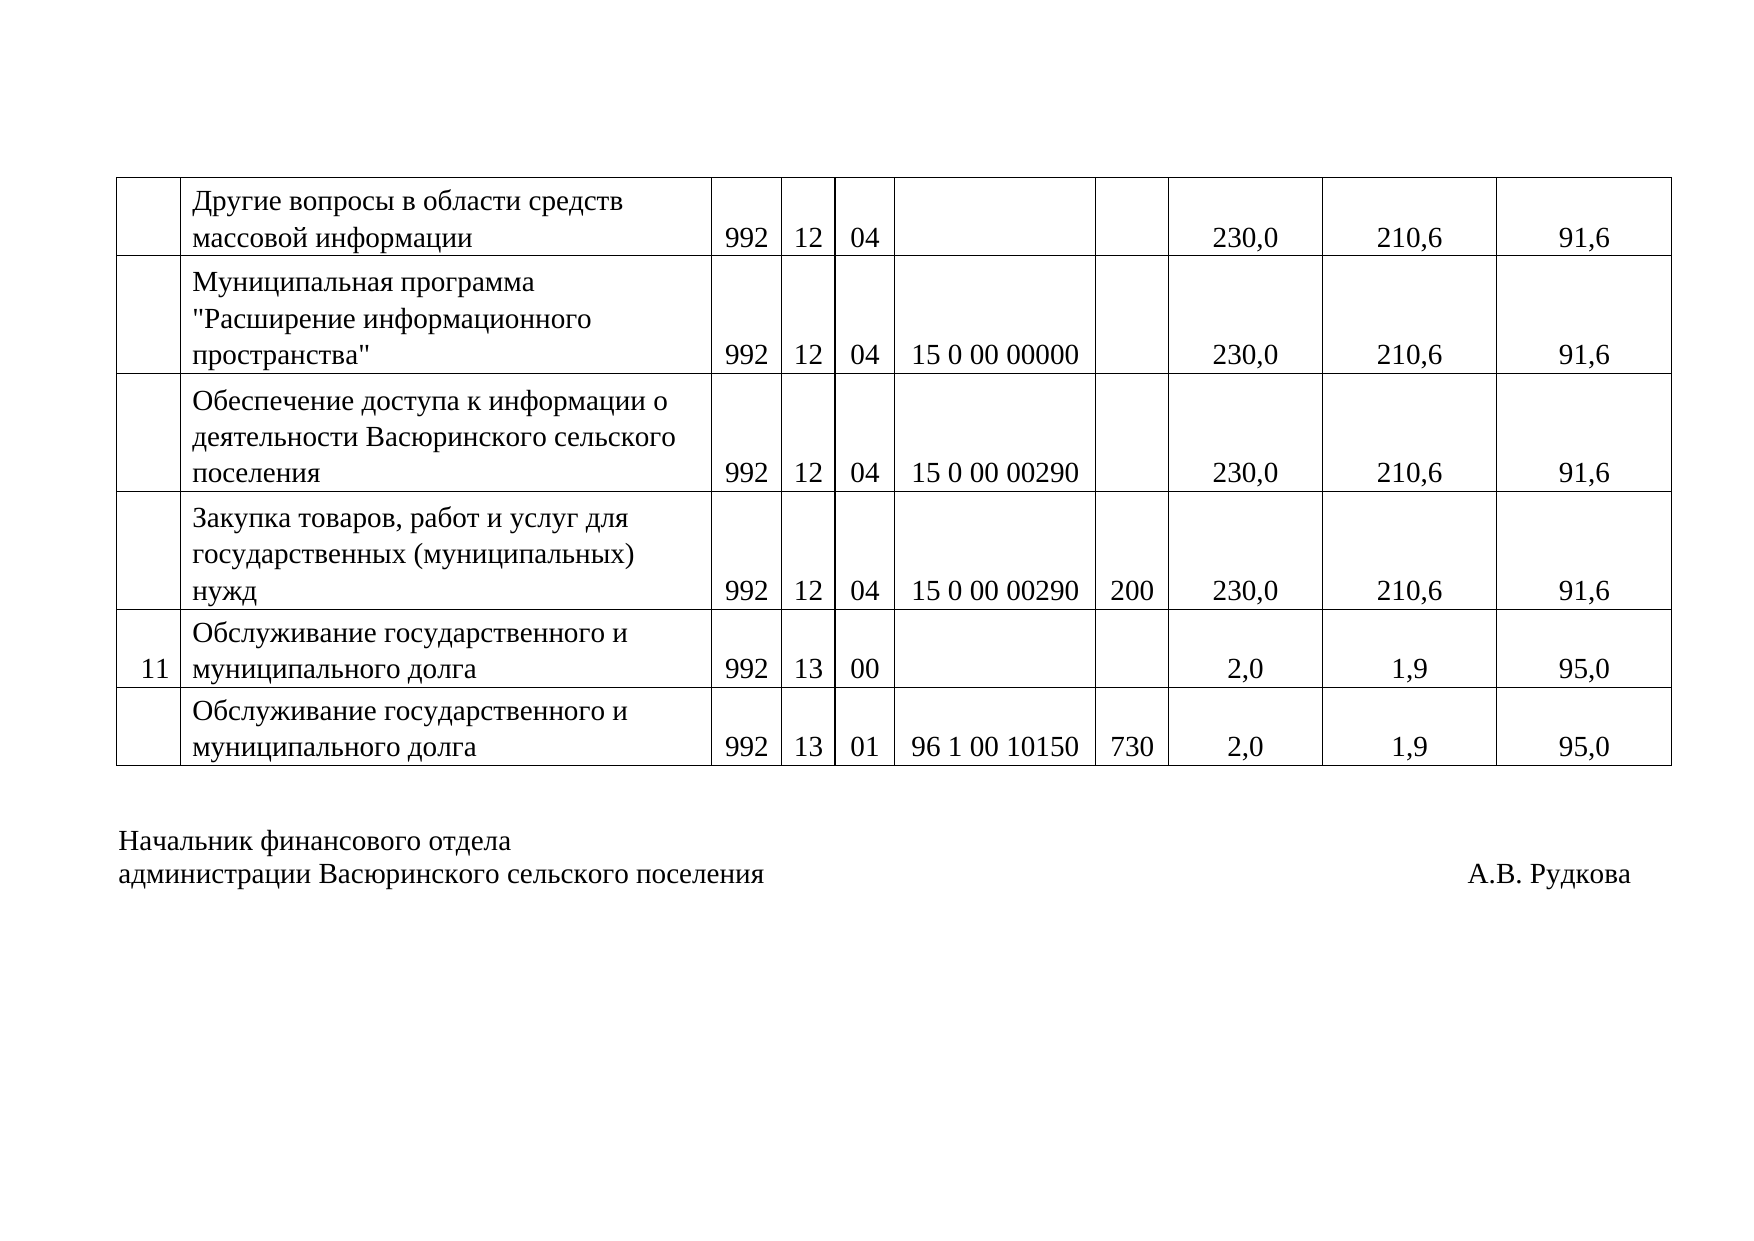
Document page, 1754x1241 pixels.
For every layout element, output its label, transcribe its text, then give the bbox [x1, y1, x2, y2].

table_cell [117, 256, 180, 372]
table_cell 230,0 [1169, 178, 1322, 255]
table_cell 91,6 [1497, 374, 1671, 491]
table_cell 210,6 [1323, 178, 1496, 255]
table_cell 12 [782, 178, 834, 255]
table_cell 12 [782, 492, 834, 608]
table_cell 210,6 [1323, 256, 1496, 372]
table_cell 230,0 [1169, 492, 1322, 608]
table_cell 96 1 00 10150 [895, 688, 1095, 765]
table_cell [895, 610, 1095, 687]
table_cell 2,0 [1169, 688, 1322, 765]
table_cell 04 [836, 256, 894, 372]
table_cell [117, 688, 180, 765]
table_cell 91,6 [1497, 256, 1671, 372]
table_cell 1,9 [1323, 688, 1496, 765]
table_cell 992 [712, 256, 781, 372]
text Начальник финансового отдела [118, 823, 1636, 856]
table_cell 15 0 00 00290 [895, 492, 1095, 608]
table_cell 95,0 [1497, 688, 1671, 765]
table_cell 15 0 00 00000 [895, 256, 1095, 372]
table_cell 210,6 [1323, 492, 1496, 608]
table_cell 01 [836, 688, 894, 765]
table_cell 95,0 [1497, 610, 1671, 687]
table_cell 00 [836, 610, 894, 687]
table_cell [1096, 178, 1168, 255]
table_cell Закупка товаров, работ и услуг для государственных (муниципальных) нужд [181, 492, 711, 608]
table_cell 200 [1096, 492, 1168, 608]
table_cell [117, 374, 180, 491]
table_cell 12 [782, 374, 834, 491]
table_cell 04 [836, 178, 894, 255]
table_cell 992 [712, 688, 781, 765]
table_cell 1,9 [1323, 610, 1496, 687]
table_cell 210,6 [1323, 374, 1496, 491]
table_cell 15 0 00 00290 [895, 374, 1095, 491]
text администрации Васюринского сельского поселения А.В. Рудкова [118, 856, 1636, 890]
table_cell 2,0 [1169, 610, 1322, 687]
table_cell Обслуживание государственного и муниципального долга [181, 610, 711, 687]
table_cell 230,0 [1169, 374, 1322, 491]
table_cell 12 [782, 256, 834, 372]
table_cell Муниципальная программа "Расширение информационного пространства" [181, 256, 711, 372]
table_cell 04 [836, 374, 894, 491]
table_cell Другие вопросы в области средств массовой информации [181, 178, 711, 255]
table_cell [117, 492, 180, 608]
table_cell 230,0 [1169, 256, 1322, 372]
table_cell 11 [117, 610, 180, 687]
table_cell 992 [712, 178, 781, 255]
table_cell [117, 178, 180, 255]
table_cell 91,6 [1497, 492, 1671, 608]
table_cell [895, 178, 1095, 255]
table_cell 730 [1096, 688, 1168, 765]
table_cell 91,6 [1497, 178, 1671, 255]
table_cell 04 [836, 492, 894, 608]
table_cell 992 [712, 492, 781, 608]
table_cell [1096, 374, 1168, 491]
table_cell 992 [712, 374, 781, 491]
table_cell 992 [712, 610, 781, 687]
table_cell 13 [782, 688, 834, 765]
table_cell [1096, 256, 1168, 372]
table_cell 13 [782, 610, 834, 687]
table_cell Обеспечение доступа к информации о деятельности Васюринского сельского поселения [181, 374, 711, 491]
table_cell Обслуживание государственного и муниципального долга [181, 688, 711, 765]
table_cell [1096, 610, 1168, 687]
